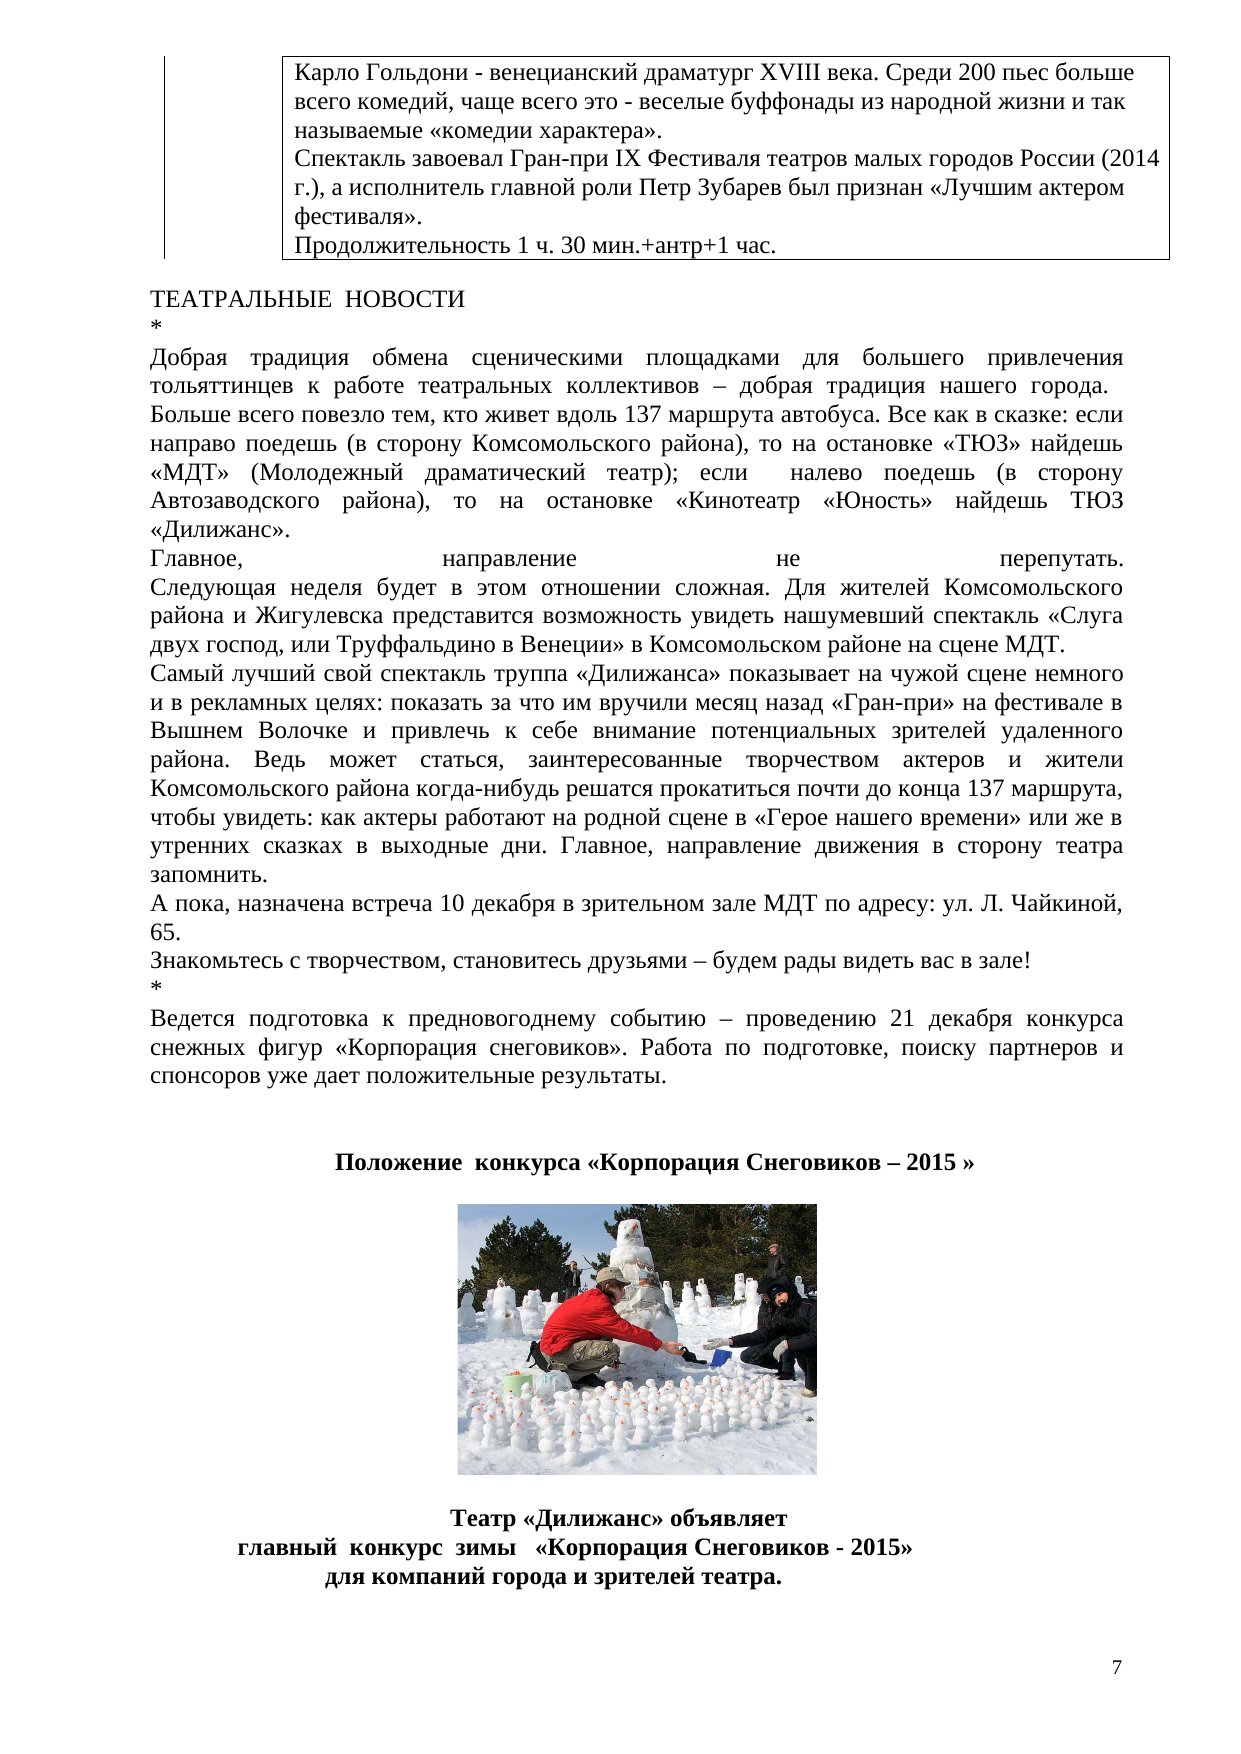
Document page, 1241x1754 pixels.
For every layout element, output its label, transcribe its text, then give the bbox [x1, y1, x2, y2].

text главный конкурс зимы «Корпорация Снеговиков - 2015» [150, 1532, 1124, 1561]
text Театр «Дилижанс» объявляет [150, 1503, 1124, 1532]
text Главное, направление не перепутать. Следующая неделя будет в этом отношении сложная. Для жителей Комсомольского района и Жигулевска представится возможность увидеть нашумевший спектакль «Слуга двух господ, или Труффальдино в Венеции» в Комсомольском районе на сцене МДТ. [150, 543, 1124, 658]
text * [150, 313, 1124, 342]
text А пока, назначена встреча 10 декабря в зрительном зале МДТ по адресу: ул. Л. Чайкиной, 65. [150, 888, 1124, 946]
text ТЕАТРАЛЬНЫЕ НОВОСТИ [150, 284, 1124, 313]
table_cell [283, 57, 1169, 258]
text Знакомьтесь с творчеством, становитесь друзьями – будем рады видеть вас в зале! [150, 946, 1124, 974]
text Положение конкурса «Корпорация Снеговиков – 2015 » [185, 1147, 1124, 1176]
text для компаний города и зрителей театра. [150, 1561, 1124, 1590]
text * [150, 974, 1124, 1003]
text Добрая традиция обмена сценическими площадками для большего привлечения тольяттинцев к работе театральных коллективов – добрая традиция нашего города. Больше всего повезло тем, кто живет вдоль 137 маршрута автобуса. Все как в сказке: если направо поедешь (в сторону Комсомольского района), то на остановке «ТЮЗ» найдешь «МДТ» (Молодежный драматический театр); если налево поедешь (в сторону Автозаводского района), то на остановке «Кинотеатр «Юность» найдешь ТЮЗ «Дилижанс». [150, 342, 1124, 543]
picture [457, 1204, 817, 1475]
text Ведется подготовка к предновогоднему событию – проведению 21 декабря конкурса снежных фигур «Корпорация снеговиков». Работа по подготовке, поиску партнеров и спонсоров уже дает положительные результаты. [150, 1003, 1124, 1089]
text Самый лучший свой спектакль труппа «Дилижанса» показывает на чужой сцене немного и в рекламных целях: показать за что им вручили месяц назад «Гран-при» на фестивале в Вышнем Волочке и привлечь к себе внимание потенциальных зрителей удаленного района. Ведь может статься, заинтересованные творчеством актеров и жители Комсомольского района когда-нибудь решатся прокатиться почти до конца 137 маршрута, чтобы увидеть: как актеры работают на родной сцене в «Герое нашего времени» или же в утренних сказках в выходные дни. Главное, направление движения в сторону театра запомнить. [150, 658, 1124, 888]
